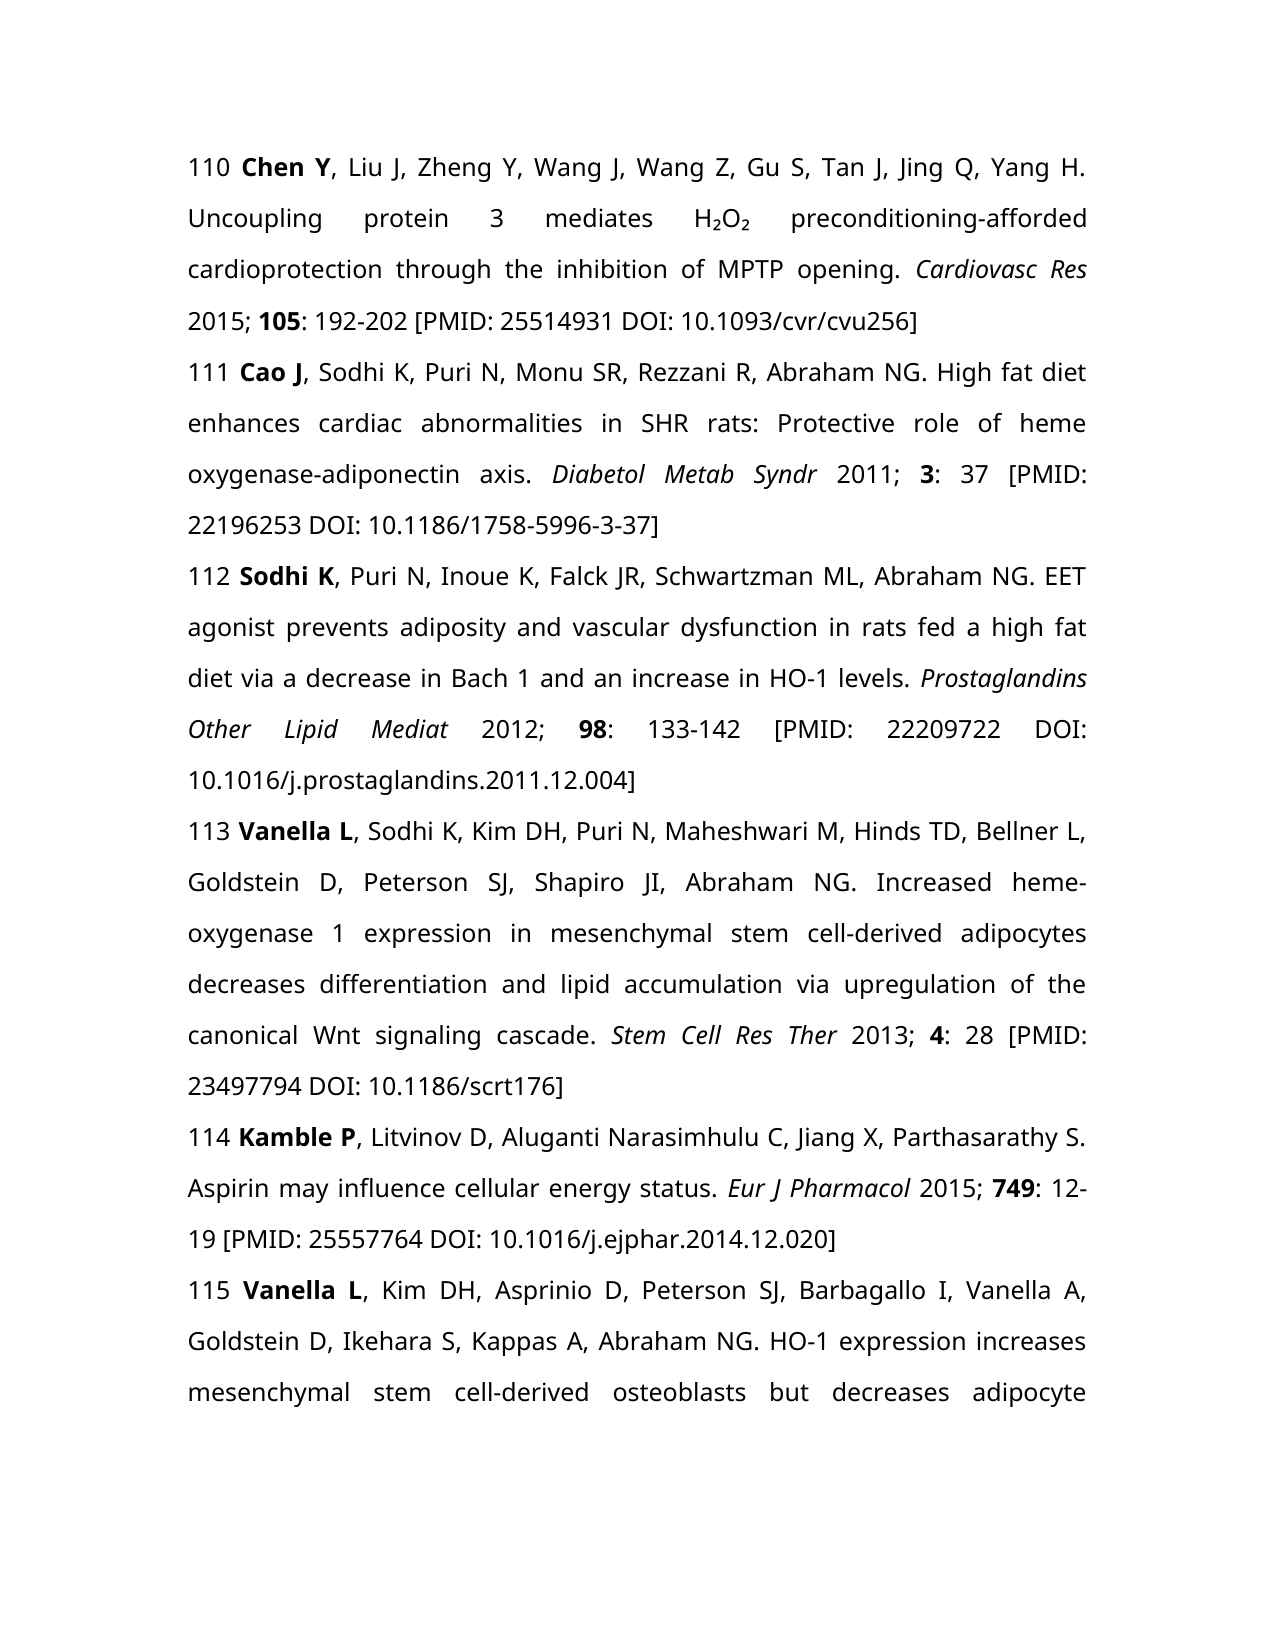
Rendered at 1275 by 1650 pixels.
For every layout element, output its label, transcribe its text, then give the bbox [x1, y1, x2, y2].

text 110 Chen Y, Liu J, Zheng Y, Wang J, Wang Z, Gu S, Tan J, Jing Q, Yang H. Uncoupling protein 3 mediates H₂O₂ preconditioning-afforded cardioprotection through the inhibition of MPTP opening. Cardiovasc Res 2015; 105: 192-202 [PMID: 25514931 DOI: 10.1093/cvr/cvu256] [187, 150, 1087, 337]
text 114 Kamble P, Litvinov D, Aluganti Narasimhulu C, Jiang X, Parthasarathy S. Aspirin may influence cellular energy status. Eur J Pharmacol 2015; 749: 12-19 [PMID: 25557764 DOI: 10.1016/j.ejphar.2014.12.020] [187, 1120, 1087, 1256]
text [187, 1273, 1087, 1409]
text 111 Cao J, Sodhi K, Puri N, Monu SR, Rezzani R, Abraham NG. High fat diet enhances cardiac abnormalities in SHR rats: Protective role of heme oxygenase-adiponectin axis. Diabetol Metab Syndr 2011; 3: 37 [PMID: 22196253 DOI: 10.1186/1758-5996-3-37] [187, 354, 1087, 541]
text 112 Sodhi K, Puri N, Inoue K, Falck JR, Schwartzman ML, Abraham NG. EET agonist prevents adiposity and vascular dysfunction in rats fed a high fat diet via a decrease in Bach 1 and an increase in HO-1 levels. Prostaglandins Other Lipid Mediat 2012; 98: 133-142 [PMID: 22209722 DOI: 10.1016/j.prostaglandins.2011.12.004] [187, 558, 1087, 797]
text 113 Vanella L, Sodhi K, Kim DH, Puri N, Maheshwari M, Hinds TD, Bellner L, Goldstein D, Peterson SJ, Shapiro JI, Abraham NG. Increased heme-oxygenase 1 expression in mesenchymal stem cell-derived adipocytes decreases differentiation and lipid accumulation via upregulation of the canonical Wnt signaling cascade. Stem Cell Res Ther 2013; 4: 28 [PMID: 23497794 DOI: 10.1186/scrt176] [187, 813, 1087, 1103]
